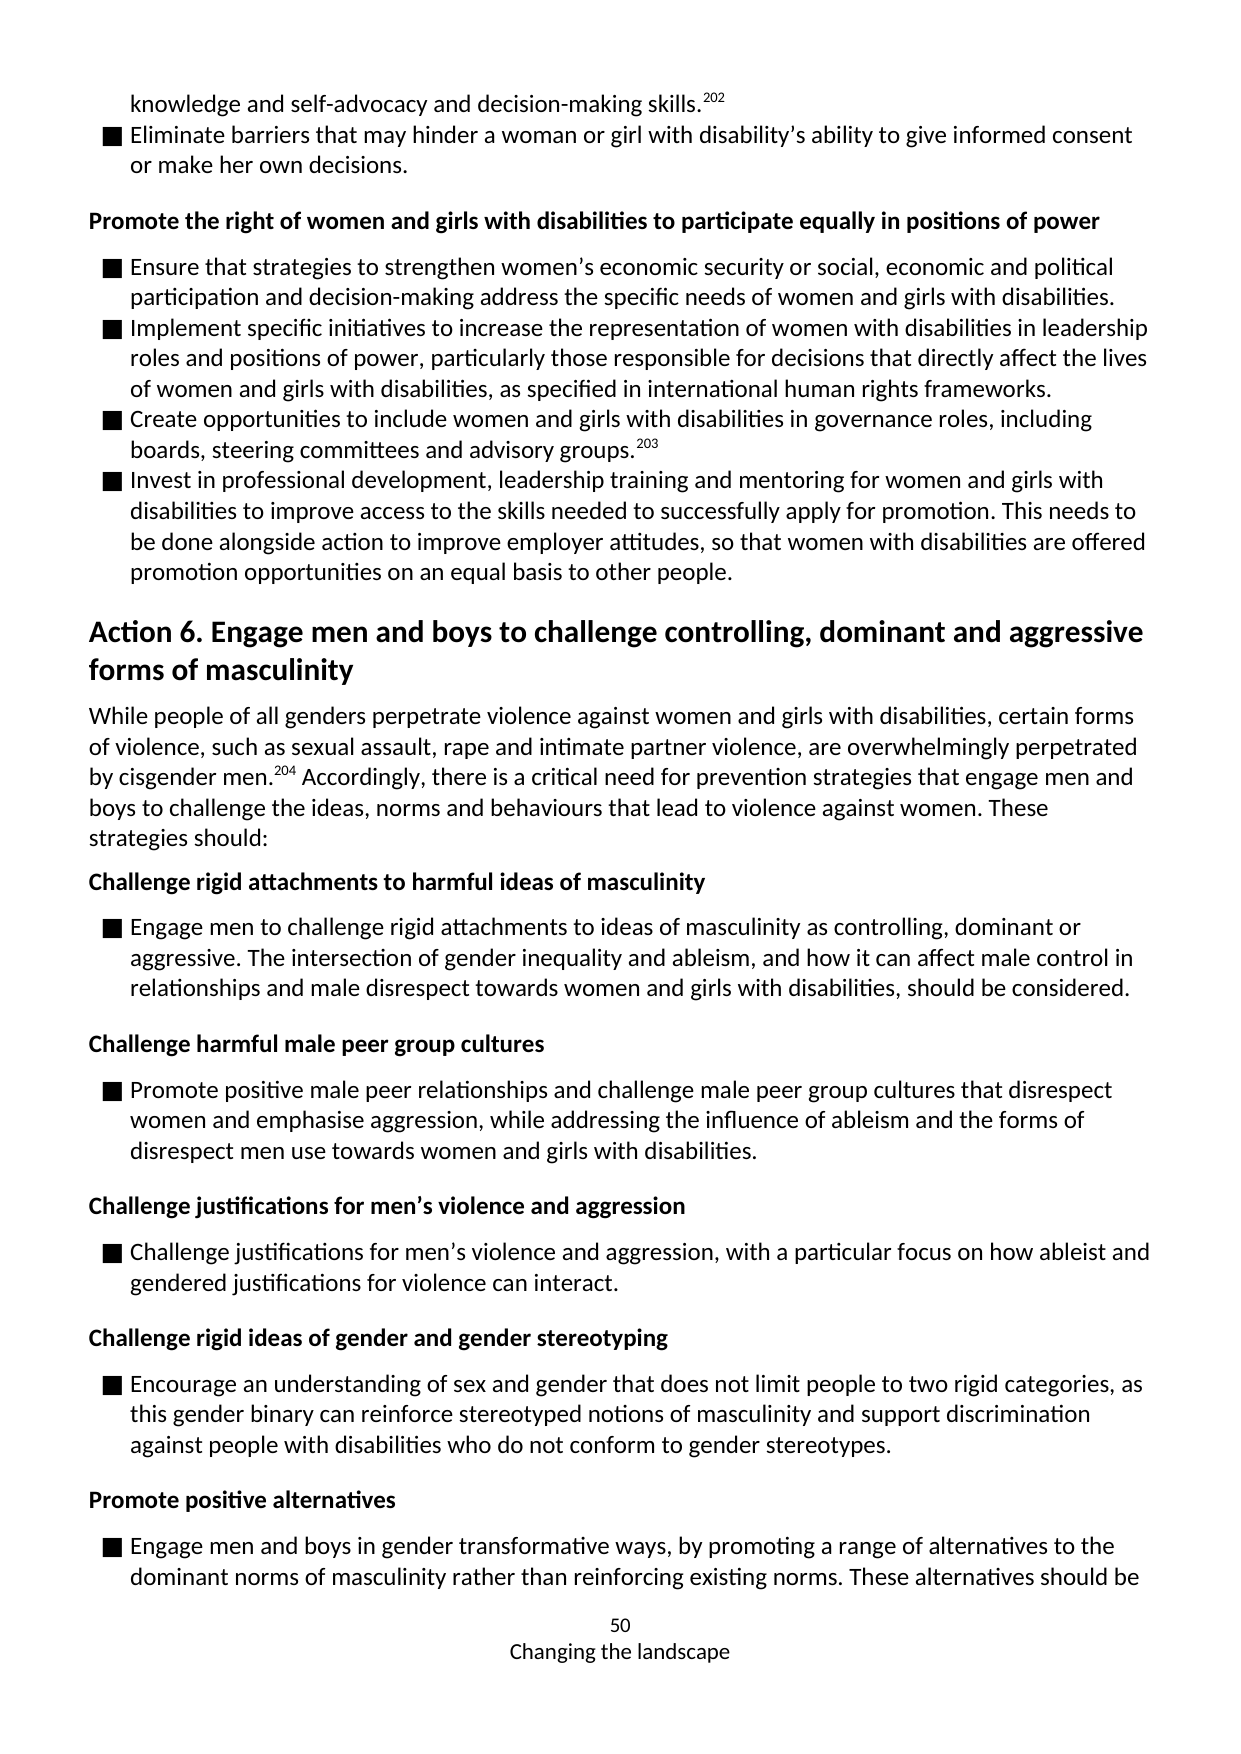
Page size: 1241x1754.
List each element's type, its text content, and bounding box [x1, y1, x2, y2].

list Encourage an understanding of sex and gender that does not limit people to two rigid categories, as this gender binary can reinforce stereotyped notions of masculinity and support discrimination against people with disabilities who do not conform to gender stereotypes. [100, 1368, 1152, 1460]
text Challenge rigid attachments to harmful ideas of masculinity [89, 866, 1152, 896]
text Challenge rigid ideas of gender and gender stereotyping [89, 1322, 1152, 1353]
list Invest in professional development, leadership training and mentoring for women and girls with disabilities to improve access to the skills needed to successfully apply for promotion. This needs to be done alongside action to improve employer attitudes, so that women with disabilities are offered promotion opportunities on an equal basis to other people. [100, 465, 1152, 587]
text Promote the right of women and girls with disabilities to participate equally in positions of power [89, 205, 1152, 236]
list Eliminate barriers that may hinder a woman or girl with disability’s ability to give informed consent or make her own decisions. [100, 119, 1152, 180]
list Promote positive male peer relationships and challenge male peer group cultures that disrespect women and emphasise aggression, while addressing the influence of ableism and the forms of disrespect men use towards women and girls with disabilities. [100, 1074, 1152, 1165]
list Create opportunities to include women and girls with disabilities in governance roles, including boards, steering committees and advisory groups. [100, 404, 1152, 465]
text Challenge justifications for men’s violence and aggression [89, 1190, 1152, 1221]
list Engage men to challenge rigid attachments to ideas of masculinity as controlling, dominant or aggressive. The intersection of gender inequality and ableism, and how it can affect male control in relationships and male disrespect towards women and girls with disabilities, should be considered. [100, 911, 1152, 1003]
list Ensure that strategies to strengthen women’s economic security or social, economic and political participation and decision-making address the specific needs of women and girls with disabilities. [100, 251, 1152, 312]
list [100, 1531, 1152, 1592]
text Challenge harmful male peer group cultures [89, 1028, 1152, 1058]
text While people of all genders perpetrate violence against women and girls with disabilities, certain forms of violence, such as sexual assault, rape and intimate partner violence, are overwhelmingly perpetrated by cisgender men. Accordingly, there is a critical need for prevention strategies that engage men and boys to challenge the ideas, norms and behaviours that lead to violence against women. These strategies should: [89, 701, 1152, 853]
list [100, 89, 1152, 119]
list Challenge justifications for men’s violence and aggression, with a particular focus on how ableist and gendered justifications for violence can interact. [100, 1236, 1152, 1297]
list Implement specific initiatives to increase the representation of women with disabilities in leadership roles and positions of power, particularly those responsible for decisions that directly affect the lives of women and girls with disabilities, as specified in international human rights frameworks. [100, 312, 1152, 404]
subtitle Action 6. Engage men and boys to challenge controlling, dominant and aggressive forms of masculinity [89, 612, 1152, 688]
text Promote positive alternatives [89, 1485, 1152, 1515]
